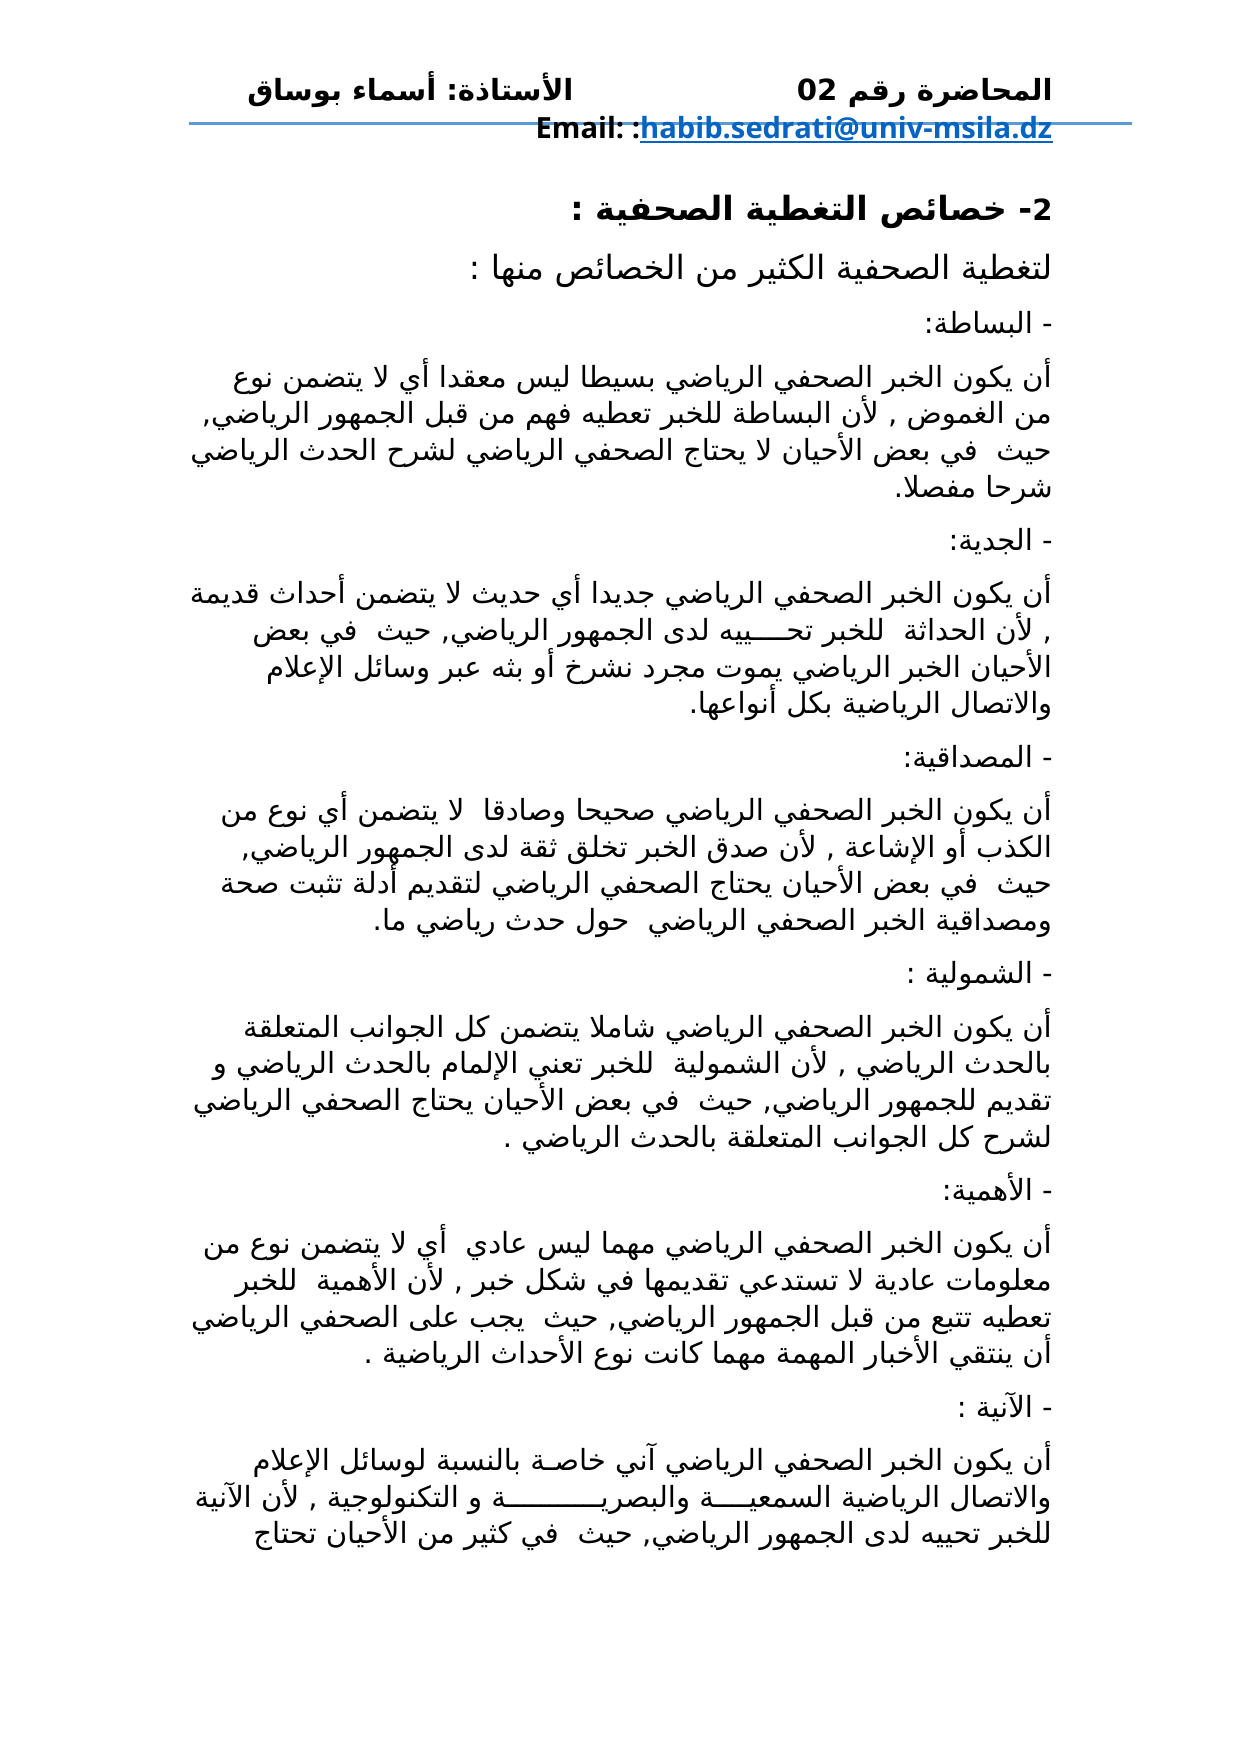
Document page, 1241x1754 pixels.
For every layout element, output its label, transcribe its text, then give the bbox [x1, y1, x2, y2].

text - البساطة: [187, 307, 1053, 341]
text - الأهمية: [187, 1173, 1053, 1207]
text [187, 1443, 1053, 1551]
text - الجدية: [187, 523, 1053, 557]
text - المصداقية: [187, 740, 1053, 774]
text أن يكون الخبر الصحفي الرياضي شاملا يتضمن كل الجوانب المتعلقة بالحدث الرياضي , لأن الشمولية للخبر تعني الإلمام بالحدث الرياضي و تقديم للجمهور الرياضي, حيث في بعض الأحيان يحتاج الصحفي الرياضي لشرح كل الجوانب المتعلقة بالحدث الرياضي . [187, 1010, 1053, 1154]
text - الآنية : [187, 1390, 1053, 1424]
text - الشمولية : [187, 957, 1053, 991]
text أن يكون الخبر الصحفي الرياضي بسيطا ليس معقدا أي لا يتضمن نوع من الغموض , لأن البساطة للخبر تعطيه فهم من قبل الجمهور الرياضي, حيث في بعض الأحيان لا يحتاج الصحفي الرياضي لشرح الحدث الرياضي شرحا مفصلا. [187, 360, 1053, 504]
text أن يكون الخبر الصحفي الرياضي جديدا أي حديث لا يتضمن أحداث قديمة , لأن الحداثة للخبر تحــــييه لدى الجمهور الرياضي, حيث في بعض الأحيان الخبر الرياضي يموت مجرد نشرخ أو بثه عبر وسائل الإعلام والاتصال الرياضية بكل أنواعها. [187, 577, 1053, 721]
text أن يكون الخبر الصحفي الرياضي مهما ليس عادي أي لا يتضمن نوع من معلومات عادية لا تستدعي تقديمها في شكل خبر , لأن الأهمية للخبر تعطيه تتبع من قبل الجمهور الرياضي, حيث يجب على الصحفي الرياضي أن ينتقي الأخبار المهمة مهما كانت نوع الأحداث الرياضية . [187, 1227, 1053, 1371]
text 2- خصائص التغطية الصحفية : [187, 190, 1053, 228]
text لتغطية الصحفية الكثير من الخصائص منها : [187, 248, 1053, 287]
text أن يكون الخبر الصحفي الرياضي صحيحا وصادقا لا يتضمن أي نوع من الكذب أو الإشاعة , لأن صدق الخبر تخلق ثقة لدى الجمهور الرياضي, حيث في بعض الأحيان يحتاج الصحفي الرياضي لتقديم أدلة تثبت صحة ومصداقية الخبر الصحفي الرياضي حول حدث رياضي ما. [187, 793, 1053, 937]
